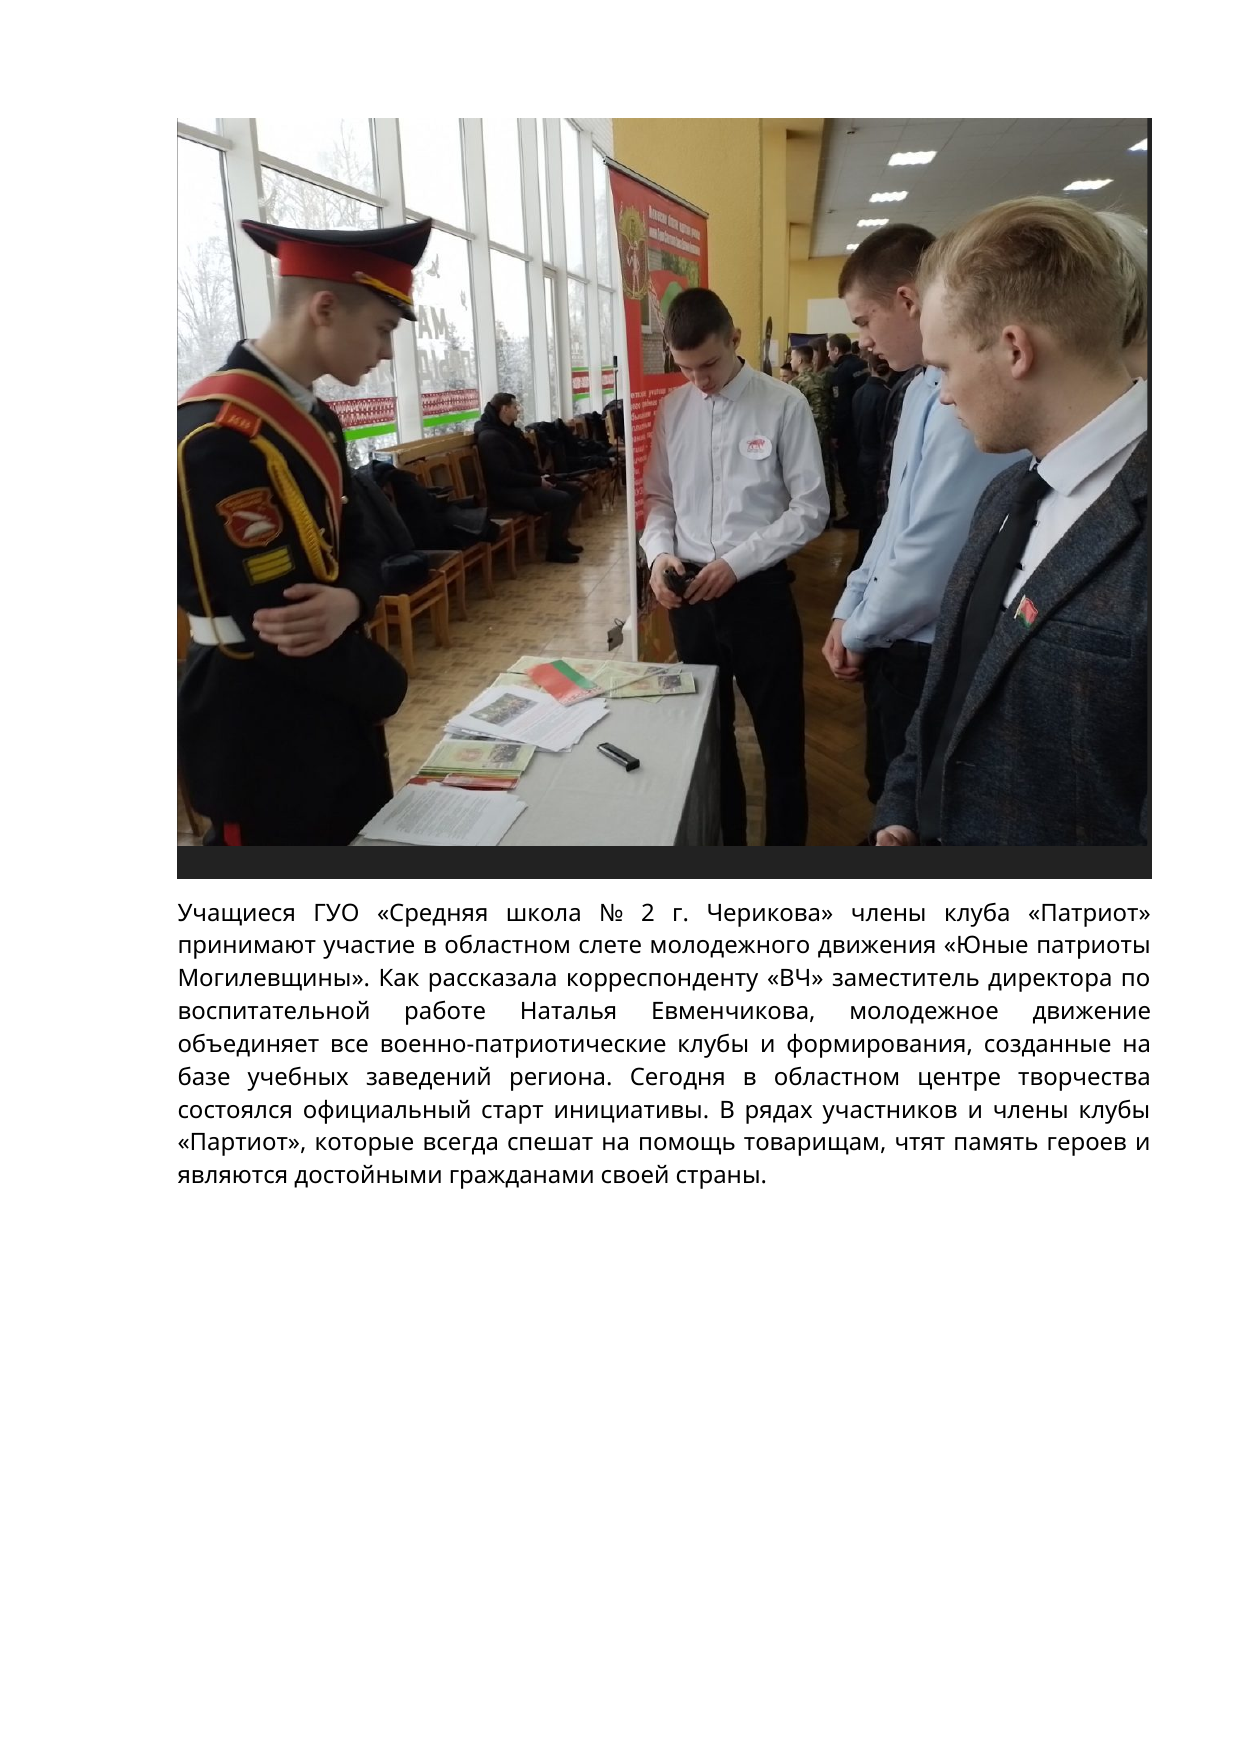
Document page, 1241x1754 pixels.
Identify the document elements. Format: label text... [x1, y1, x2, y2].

picture [177, 118, 1148, 846]
text Учащиеся ГУО «Средняя школа № 2 г. Черикова» члены клуба «Патриот» принимают участие в областном слете молодежного движения «Юные патриоты Могилевщины». Как рассказала корреспонденту «ВЧ» заместитель директора по воспитательной работе Наталья Евменчикова, молодежное движение объединяет все военно-патриотические клубы и формирования, созданные на базе учебных заведений региона. Сегодня в областном центре творчества состоялся официальный старт инициативы. В рядах участников и члены клубы «Партиот», которые всегда спешат на помощь товарищам, чтят память героев и являются достойными гражданами своей страны. [177, 895, 1152, 1191]
